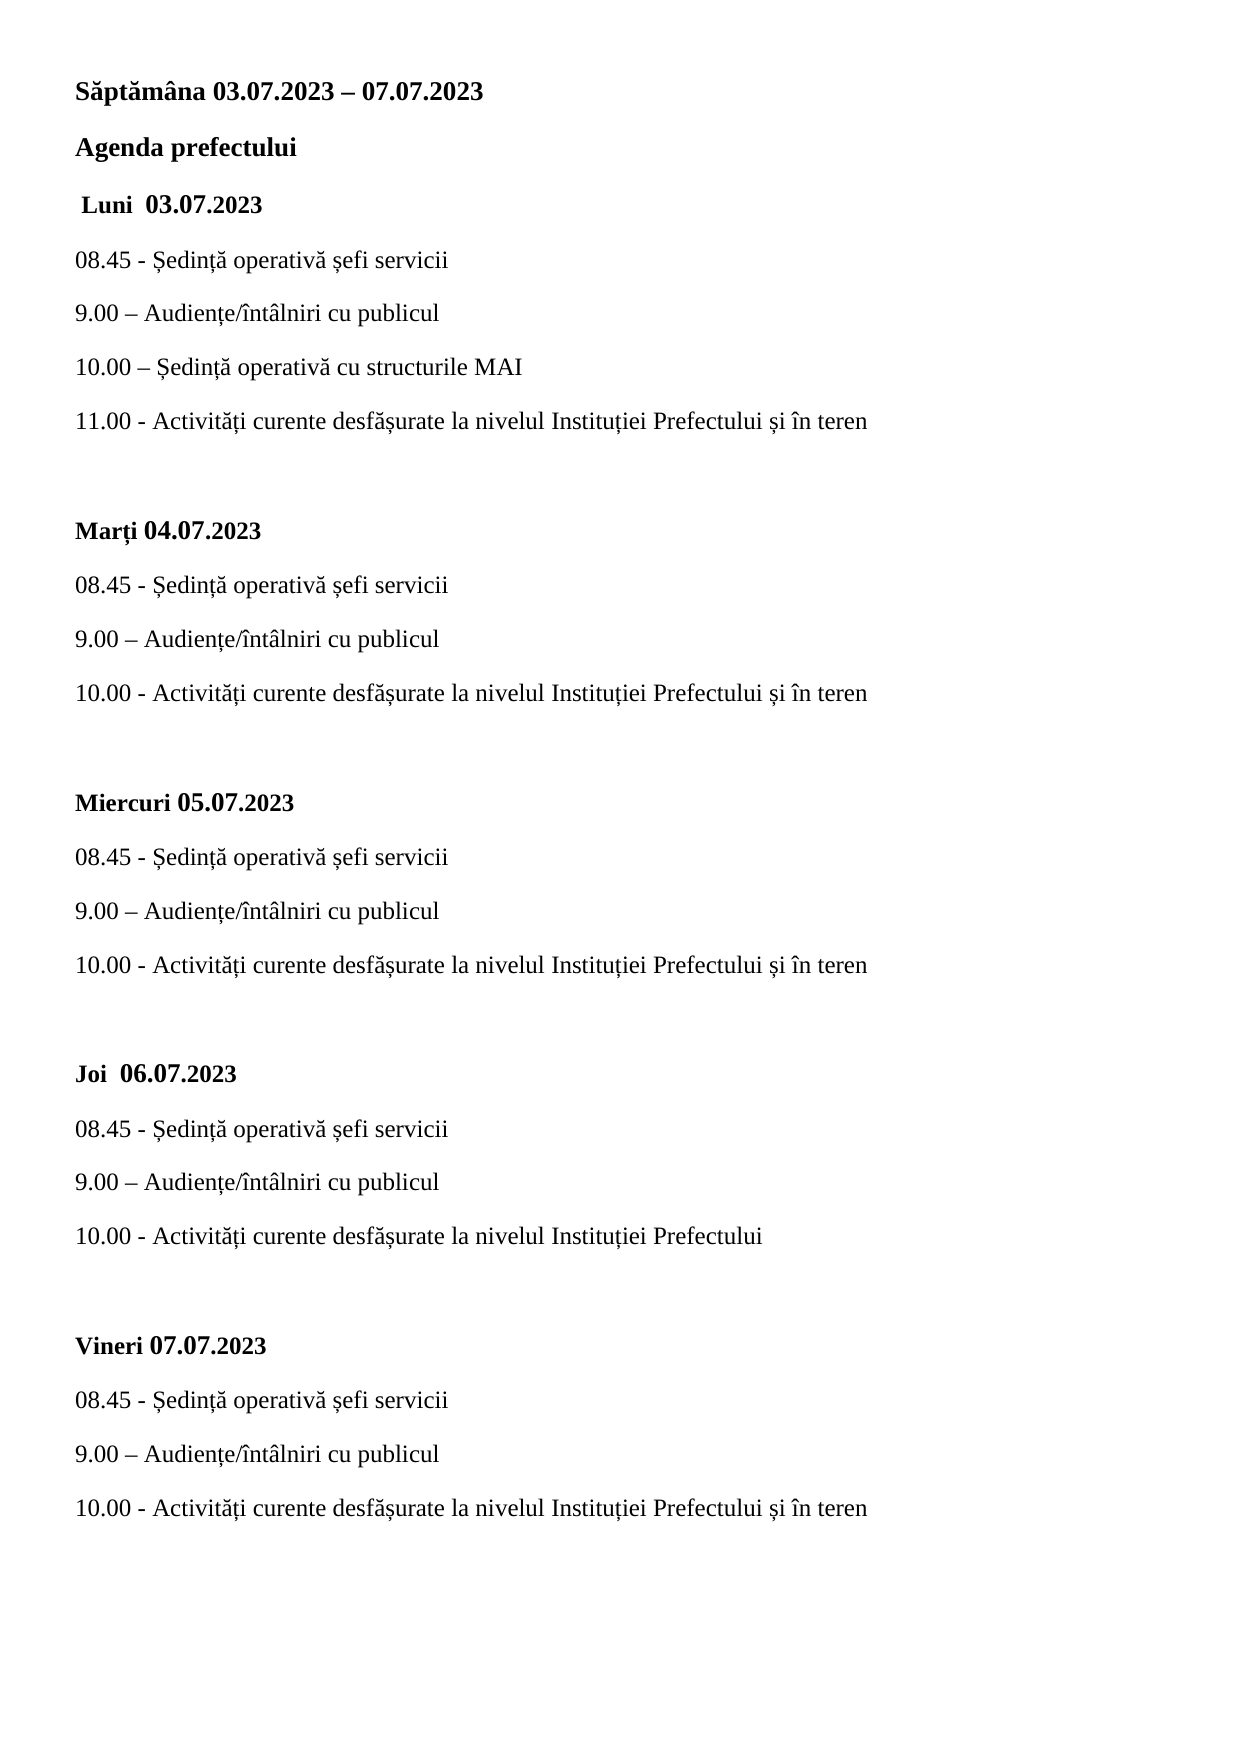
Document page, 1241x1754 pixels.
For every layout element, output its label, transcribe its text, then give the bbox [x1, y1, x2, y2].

text 9.00 – Audiențe/întâlniri cu publicul [75, 1167, 1165, 1196]
text 08.45 - Ședință operativă șefi servicii [75, 842, 1165, 871]
text 08.45 - Ședință operativă șefi servicii [75, 571, 1165, 599]
text Vineri 07.07.2023 [75, 1329, 1165, 1360]
text 10.00 - Activități curente desfășurate la nivelul Instituției Prefectului și în teren [75, 1493, 1165, 1522]
text 10.00 - Activități curente desfășurate la nivelul Instituției Prefectului [75, 1221, 1165, 1250]
text 9.00 – Audiențe/întâlniri cu publicul [75, 624, 1165, 653]
text 08.45 - Ședință operativă șefi servicii [75, 245, 1165, 273]
text 10.00 - Activități curente desfășurate la nivelul Instituției Prefectului și în teren [75, 678, 1165, 707]
text Marți 04.07.2023 [75, 514, 1165, 545]
text 10.00 – Ședință operativă cu structurile MAI [75, 352, 1165, 381]
text 08.45 - Ședință operativă șefi servicii [75, 1114, 1165, 1142]
text Luni 03.07.2023 [75, 188, 1165, 219]
text Săptămâna 03.07.2023 – 07.07.2023 [75, 75, 1165, 106]
text Miercuri 05.07.2023 [75, 786, 1165, 817]
text 9.00 – Audiențe/întâlniri cu publicul [75, 298, 1165, 327]
text 08.45 - Ședință operativă șefi servicii [75, 1386, 1165, 1414]
text 10.00 - Activități curente desfășurate la nivelul Instituției Prefectului și în teren [75, 950, 1165, 979]
text 11.00 - Activități curente desfășurate la nivelul Instituției Prefectului și în teren [75, 406, 1165, 435]
text Joi 06.07.2023 [75, 1057, 1165, 1088]
text 9.00 – Audiențe/întâlniri cu publicul [75, 1439, 1165, 1468]
text Agenda prefectului [75, 132, 1165, 163]
text 9.00 – Audiențe/întâlniri cu publicul [75, 896, 1165, 925]
